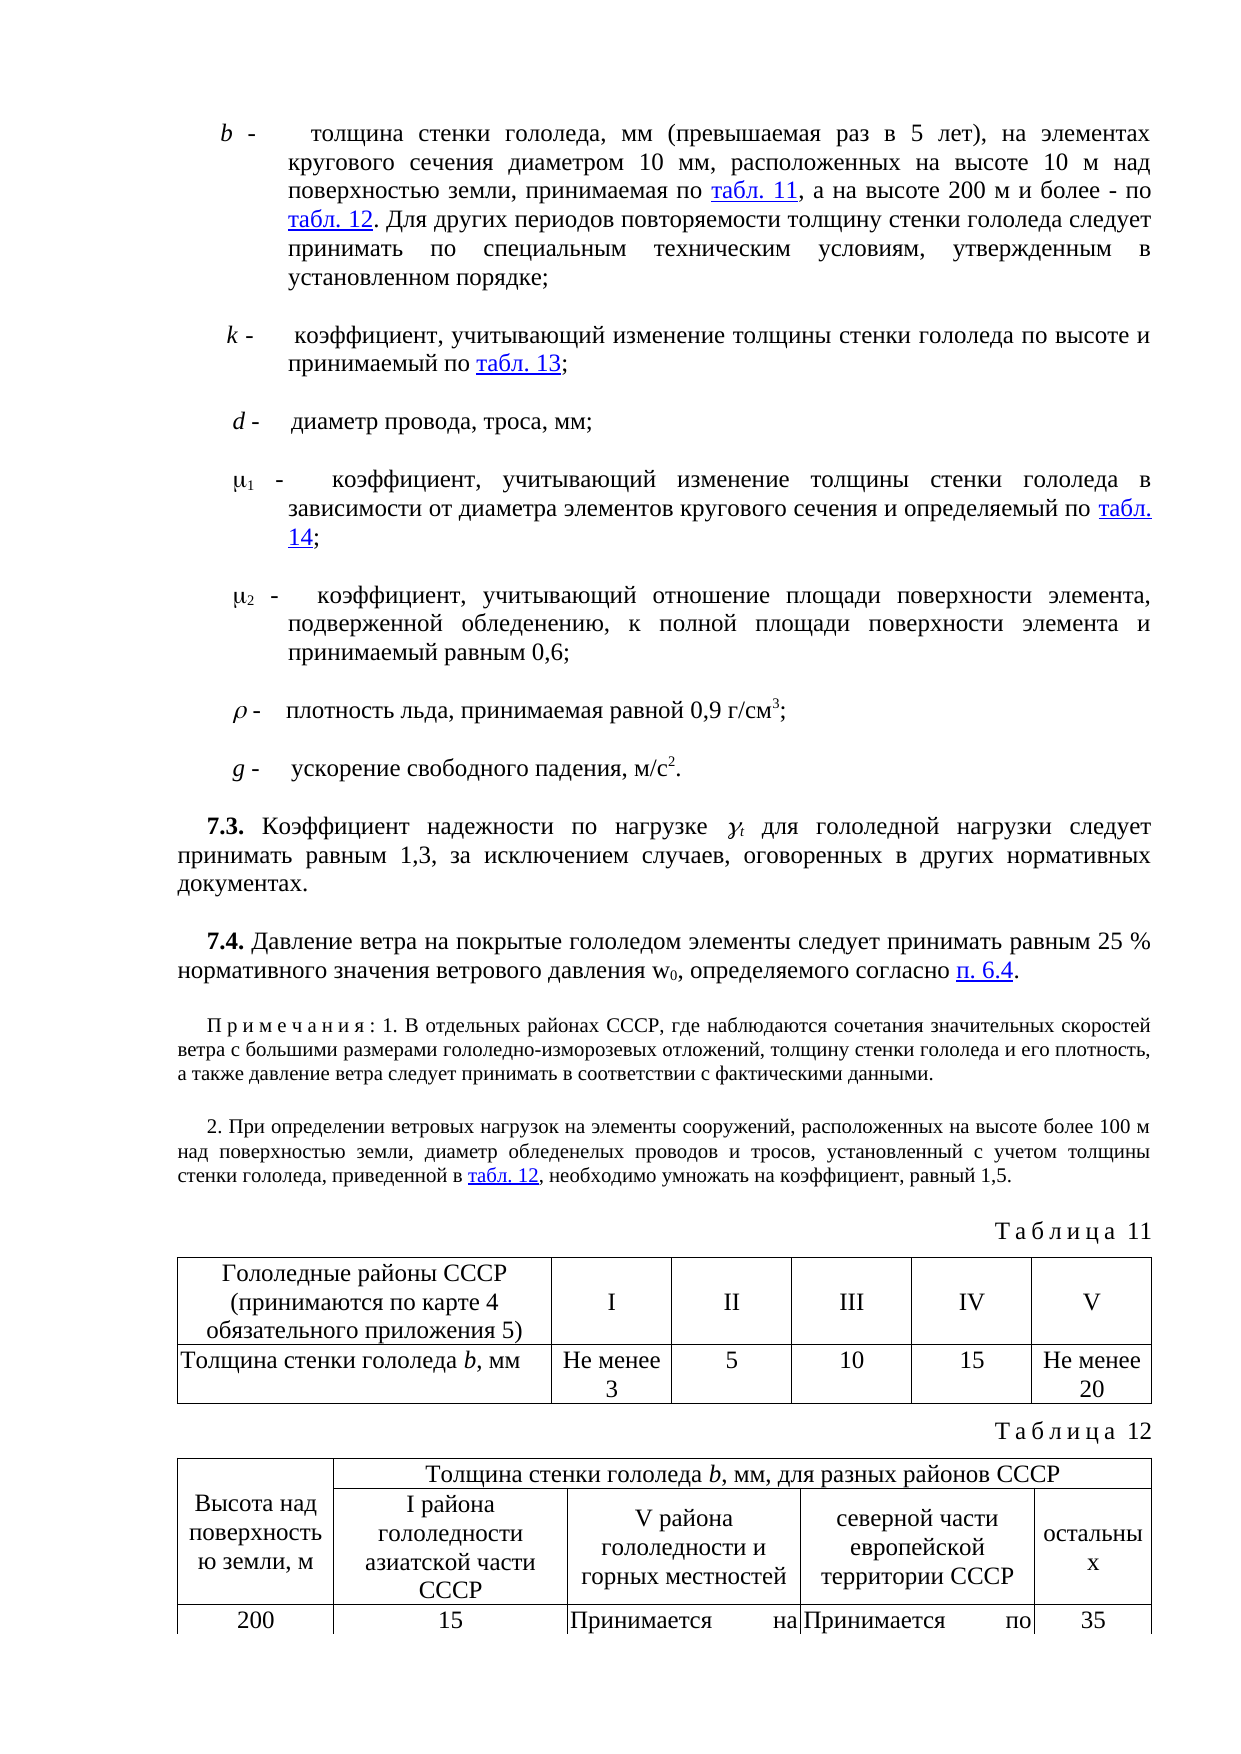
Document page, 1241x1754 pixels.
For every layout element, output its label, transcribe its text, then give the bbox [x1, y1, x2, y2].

text 2 - коэффициент, учитывающий отношение площади поверхности элемента, подверженной обледенению, к полной площади поверхности элемента и принимаемый равным 0,6; [232, 580, 1152, 666]
table_cell 10 [792, 1345, 911, 1403]
table_cell Принимается на основании специальных обследований [568, 1605, 800, 1634]
table_cell Не менее 3 [552, 1345, 671, 1403]
text 2. При определении ветровых нагрузок на элементы сооружений, расположенных на высоте более 100 м над поверхностью земли, диаметр обледенелых проводов и тросов, установленный с учетом толщины стенки гололеда, приведенной в табл. 12, необходимо умножать на коэффициент, равный 1,5. [177, 1114, 1152, 1187]
text  - плотность льда, принимаемая равной 0,9 г/см3; [232, 695, 1152, 724]
text b - толщина стенки гололеда, мм (превышаемая раз в 5 лет), на элементах кругового сечения диаметром 10 мм, расположенных на высоте 10 м над поверхностью земли, принимаемая по табл. 11, а на высоте 200 м и более - по табл. 12. Для других периодов повторяемости толщину стенки гололеда следует принимать по специальным техническим условиям, утвержденным в установленном порядке; [220, 118, 1152, 291]
table_header Высота над поверхностью земли, м [178, 1459, 333, 1604]
text k - коэффициент, учитывающий изменение толщины стенки гололеда по высоте и принимаемый по табл. 13; [226, 320, 1152, 377]
table_cell Толщина стенки гололеда b, мм [178, 1345, 551, 1403]
text d - диаметр провода, троса, мм; [232, 406, 1152, 435]
table_cell 35 [1035, 1605, 1151, 1634]
table_cell 5 [672, 1345, 791, 1403]
table_cell 200 [178, 1605, 333, 1634]
text g - ускорение свободного падения, м/с2. [232, 753, 1152, 782]
table_header III [792, 1258, 911, 1344]
table_cell Принимается по карте 4, г обязательного приложения 5 [801, 1605, 1034, 1634]
text 1 - коэффициент, учитывающий изменение толщины стенки гололеда в зависимости от диаметра элементов кругового сечения и определяемый по табл. 14; [232, 464, 1152, 551]
table_cell остальных [1035, 1489, 1151, 1604]
text Примечания: 1. В отдельных районах СССР, где наблюдаются сочетания значительных скоростей ветра с большими размерами гололедно-изморозевых отложений, толщину стенки гололеда и его плотность, а также давление ветра следует принимать в соответствии с фактическими данными. [177, 1013, 1152, 1085]
table_cell Не менее 20 [1032, 1345, 1151, 1403]
text 7.4. Давление ветра на покрытые гололедом элементы следует принимать равным 25 % нормативного значения ветрового давления w0, определяемого согласно п. 6.4. [177, 926, 1152, 984]
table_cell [568, 1489, 800, 1604]
table_header II [672, 1258, 791, 1344]
text Таблица 11 [177, 1216, 1152, 1244]
table_header Толщина стенки гололеда b, мм, для разных районов СССР [334, 1459, 1151, 1487]
table_cell 15 [912, 1345, 1031, 1403]
table_header IV [912, 1258, 1031, 1344]
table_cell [801, 1489, 1034, 1604]
table_header Гололедные районы СССР (принимаются по карте 4 обязательного приложения 5) [178, 1258, 551, 1344]
text 7.3. Коэффициент надежности по нагрузке t для гололедной нагрузки следует принимать равным 1,3, за исключением случаев, оговоренных в других нормативных документах. [177, 811, 1152, 897]
table_header I [552, 1258, 671, 1344]
table_header V [1032, 1258, 1151, 1344]
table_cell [334, 1489, 567, 1604]
text Таблица 12 [177, 1416, 1152, 1445]
table_cell 15 [334, 1605, 567, 1634]
